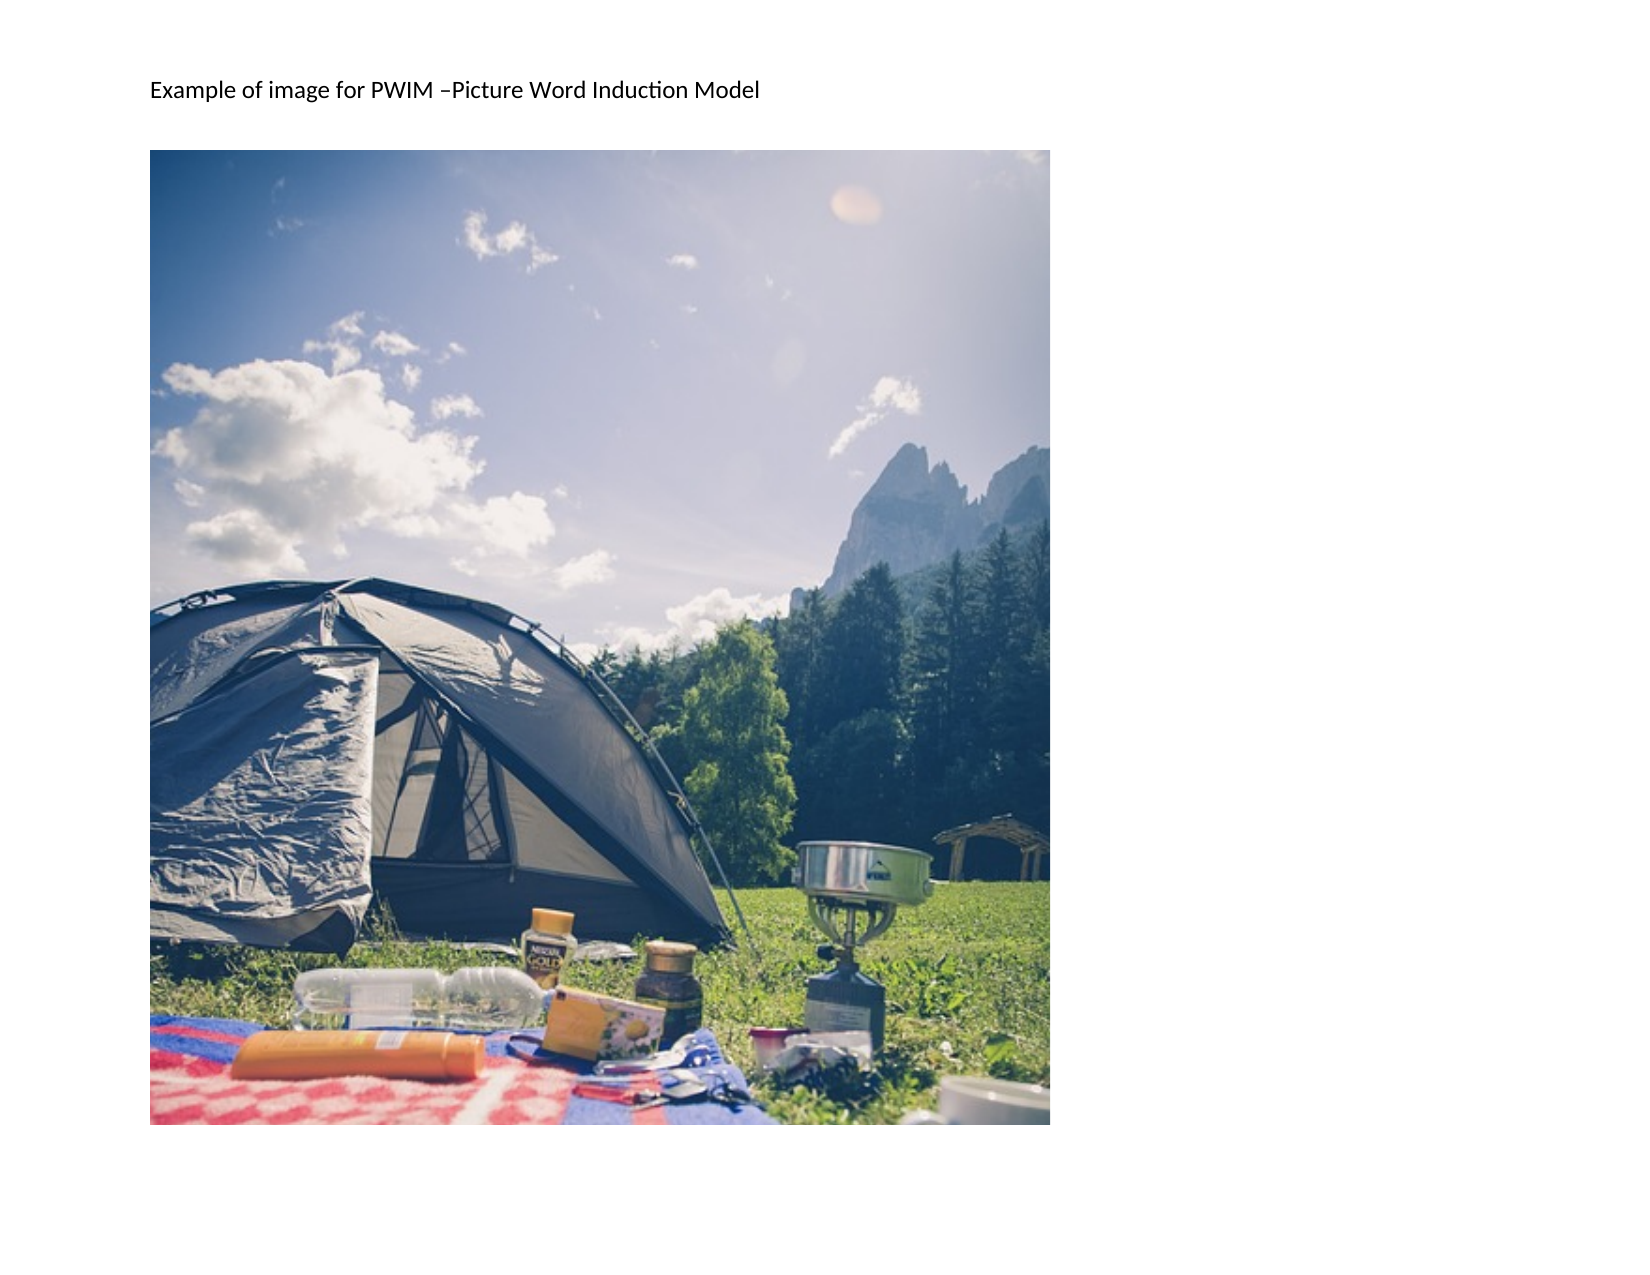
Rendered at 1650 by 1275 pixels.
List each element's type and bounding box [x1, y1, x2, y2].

picture [150, 150, 1051, 1125]
